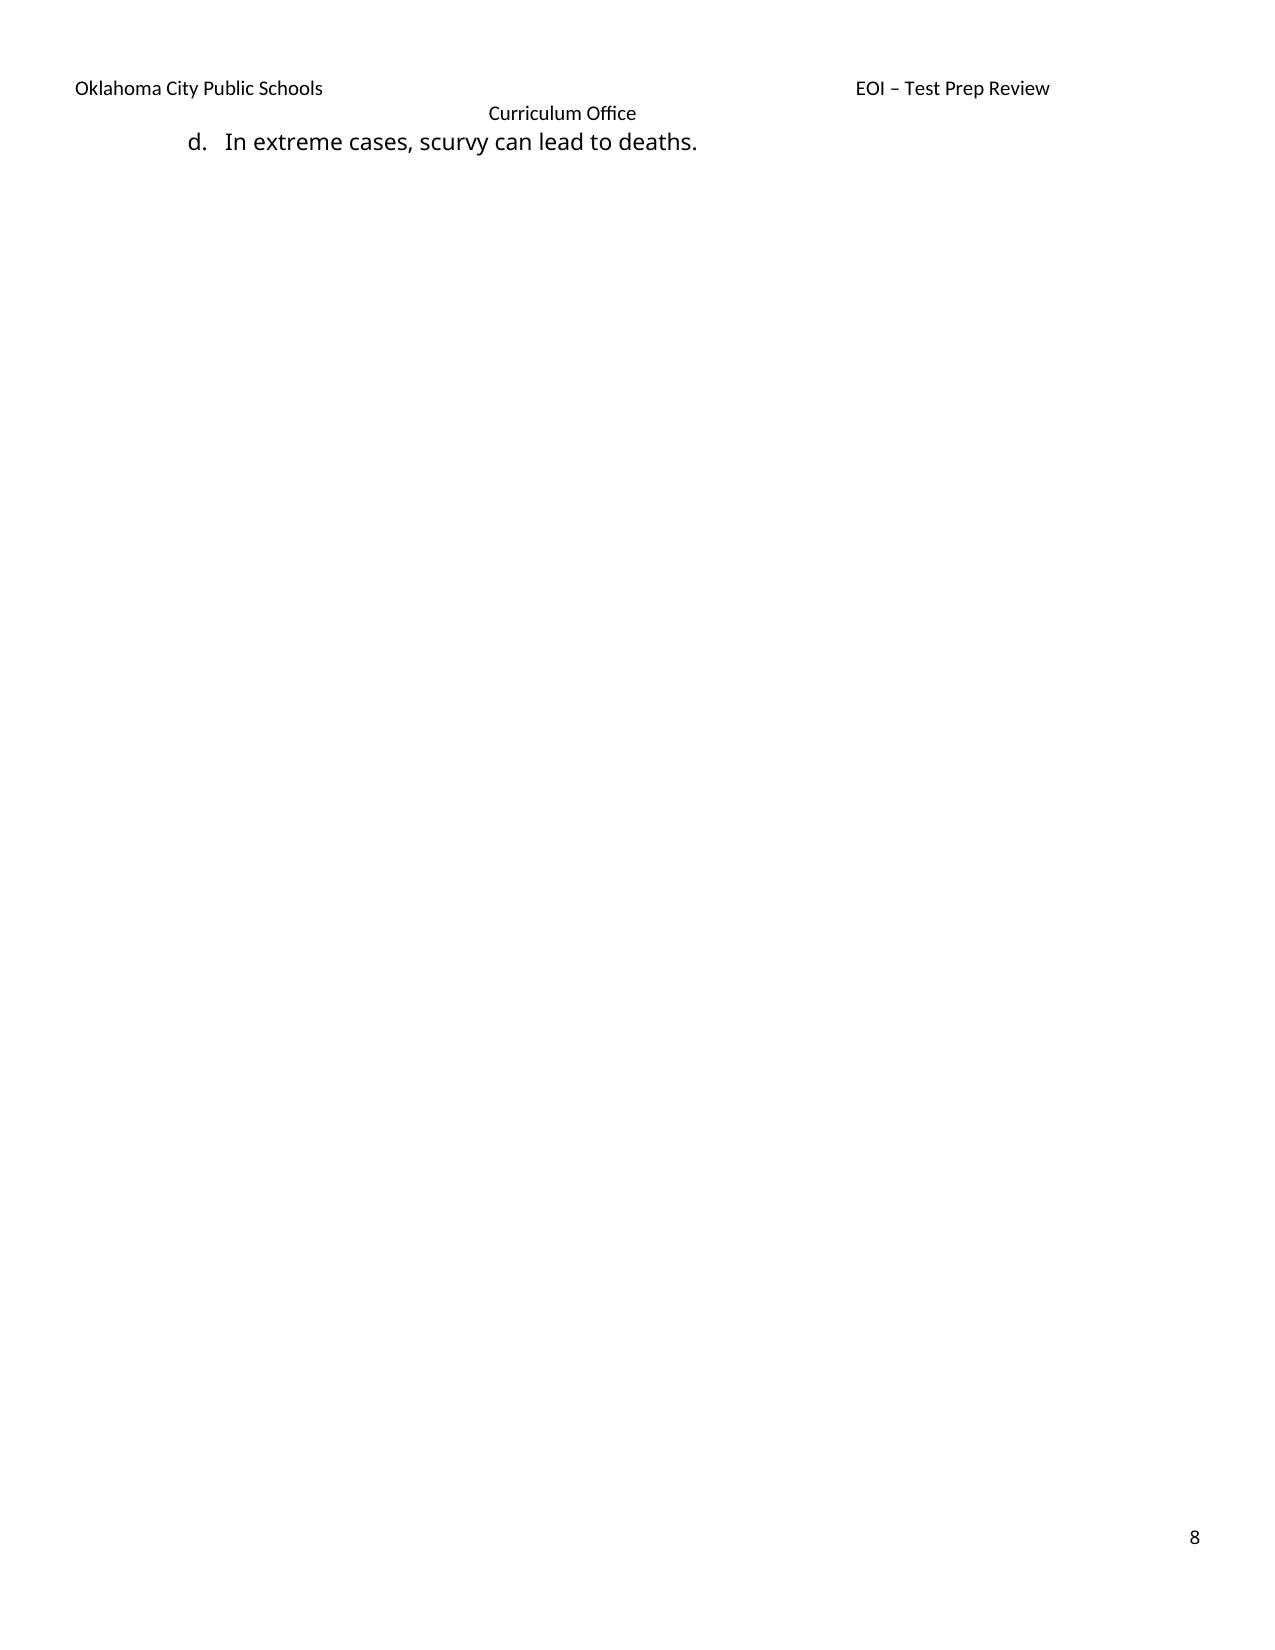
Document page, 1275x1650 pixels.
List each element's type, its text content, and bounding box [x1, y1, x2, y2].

list In extreme cases, scurvy can lead to deaths. [187, 126, 1200, 157]
